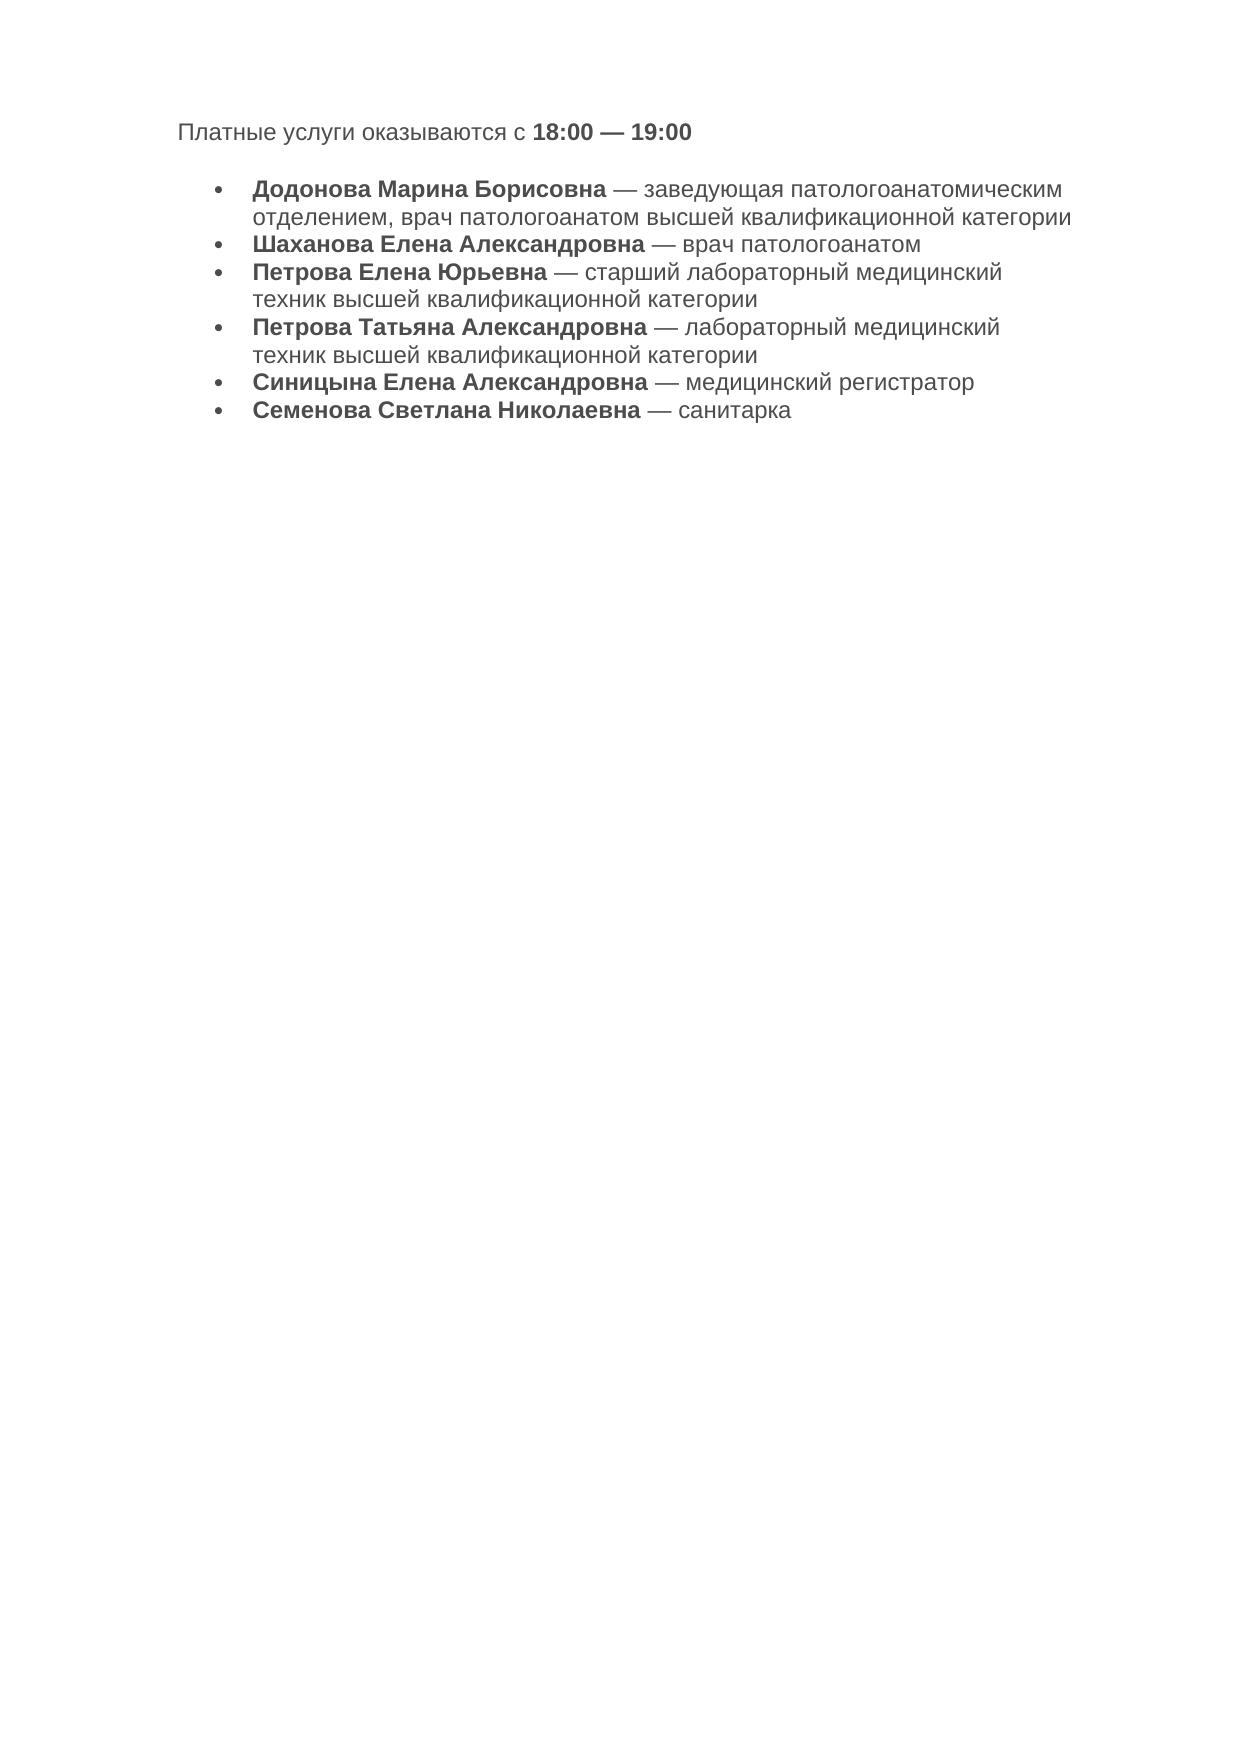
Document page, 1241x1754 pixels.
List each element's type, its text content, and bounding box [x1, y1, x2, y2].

list Додонова Марина Борисовна — заведующая патологоанатомическим отделением, врач патологоанатом высшей квалификационной категории [215, 175, 1152, 230]
list Петрова Татьяна Александровна — лабораторный медицинский техник высшей квалификационной категории [215, 313, 1152, 368]
list Петрова Елена Юрьевна — старший лабораторный медицинский техник высшей квалификационной категории [215, 258, 1152, 313]
list Семенова Светлана Николаевна — санитарка [215, 396, 1152, 423]
text Платные услуги оказываются с 18:00 — 19:00 [177, 118, 1152, 146]
list Шаханова Елена Александровна — врач патологоанатом [215, 230, 1152, 258]
list Синицына Елена Александровна — медицинский регистратор [215, 368, 1152, 396]
